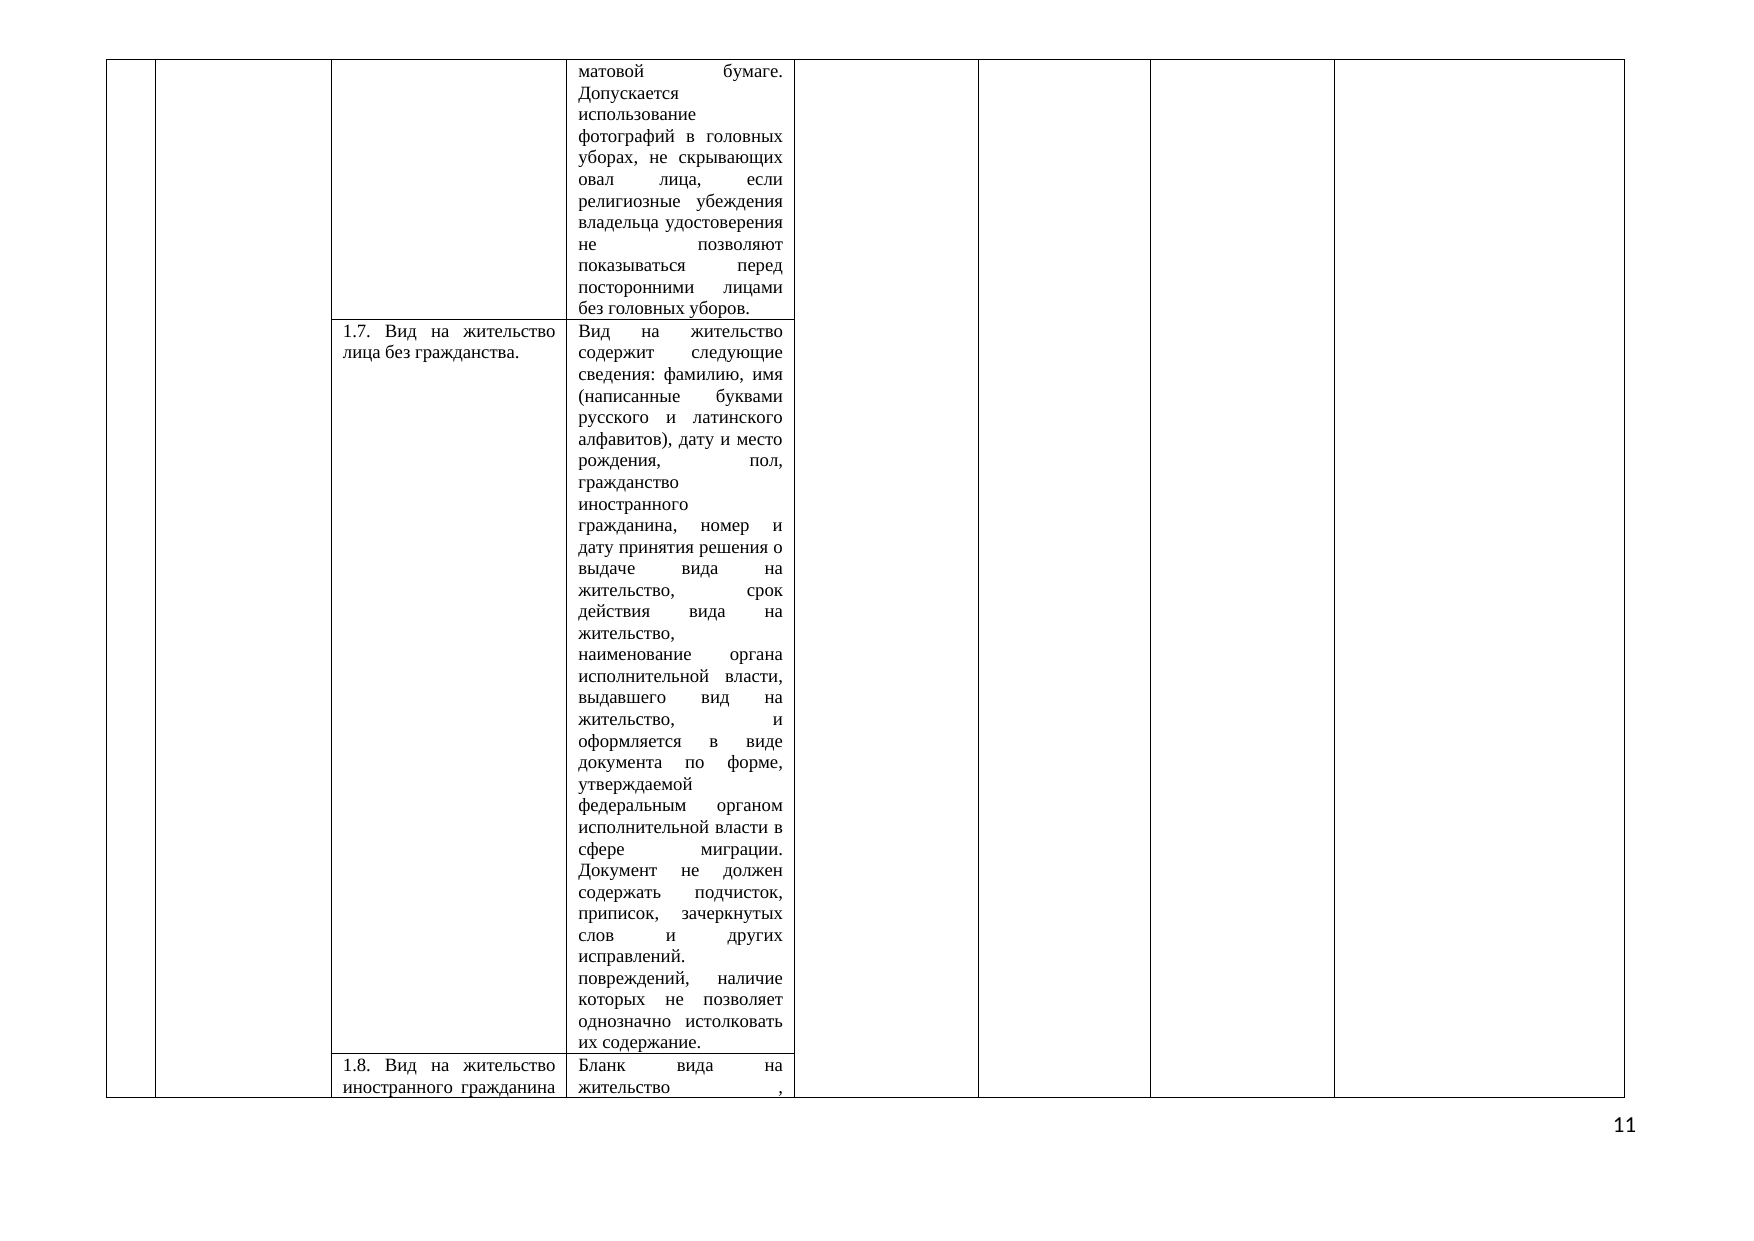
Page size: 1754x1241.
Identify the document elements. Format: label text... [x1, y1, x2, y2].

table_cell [567, 60, 794, 319]
table_cell 1.7. Вид на жительство лица без гражданства. [332, 320, 566, 1053]
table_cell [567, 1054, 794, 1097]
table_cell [332, 1054, 566, 1097]
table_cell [332, 60, 566, 319]
table_cell Вид на жительство содержит следующие сведения: фамилию, имя (написанные буквами русского и латинского алфавитов), дату и место рождения, пол, гражданство иностранного гражданина, номер и дату принятия решения о выдаче вида на жительство, срок действия вида на жительство, наименование органа исполнительной власти, выдавшего вид на жительство, и оформляется в виде документа по форме, утверждаемой федеральным органом исполнительной власти в сфере миграции. Документ не должен содержать подчисток, приписок, зачеркнутых слов и других исправлений. повреждений, наличие которых не позволяет однозначно истолковать их содержание. [567, 320, 794, 1053]
